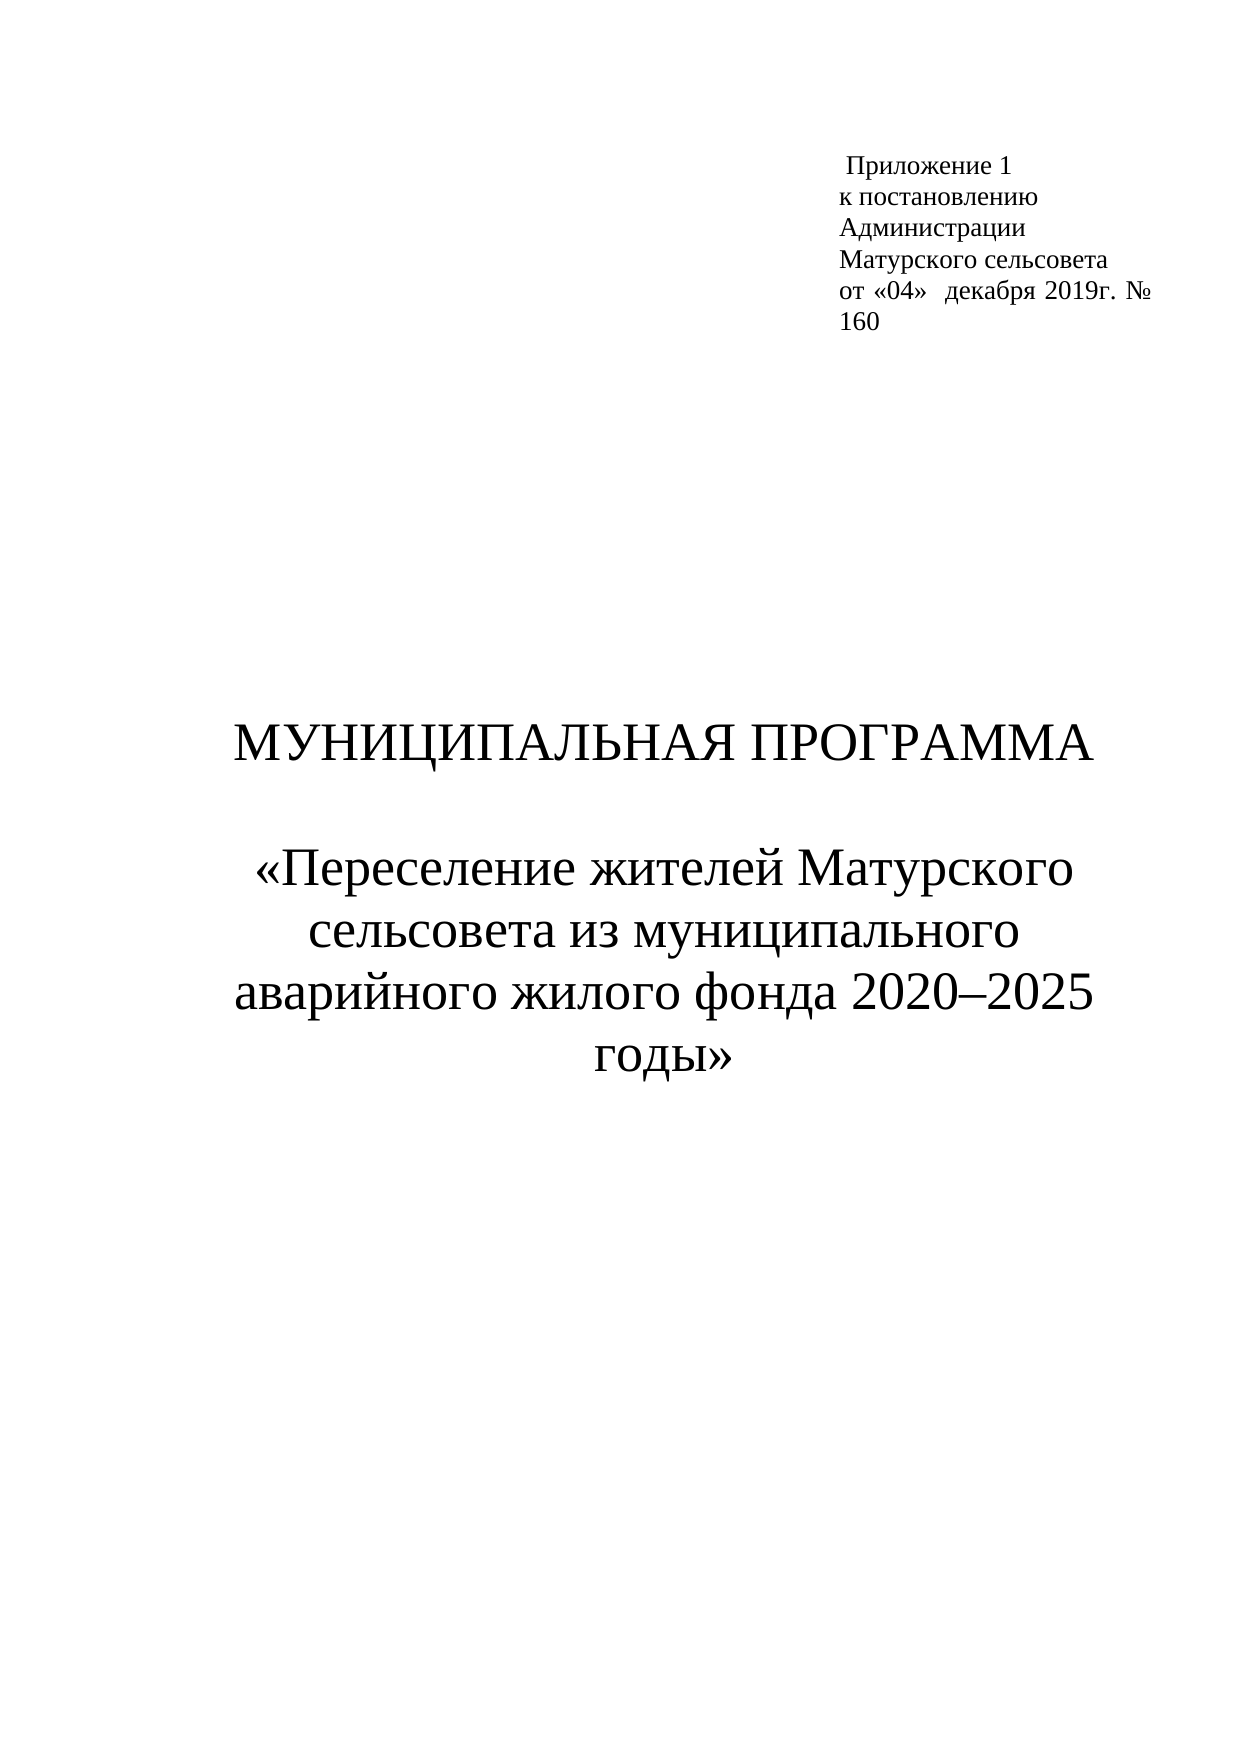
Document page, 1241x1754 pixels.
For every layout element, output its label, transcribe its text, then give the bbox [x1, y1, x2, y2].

text «Переселение жителей Матурского сельсовета из муниципального аварийного жилого фонда 2020–2025 годы» [177, 834, 1152, 1084]
text Приложение 1 [839, 149, 1152, 180]
text МУНИЦИПАЛЬНАЯ ПРОГРАММА [177, 710, 1152, 772]
text от «04» декабря 2019г. № 160 [839, 274, 1152, 336]
text к постановлению [839, 180, 1152, 212]
text Администрации Матурского сельсовета [839, 212, 1152, 274]
